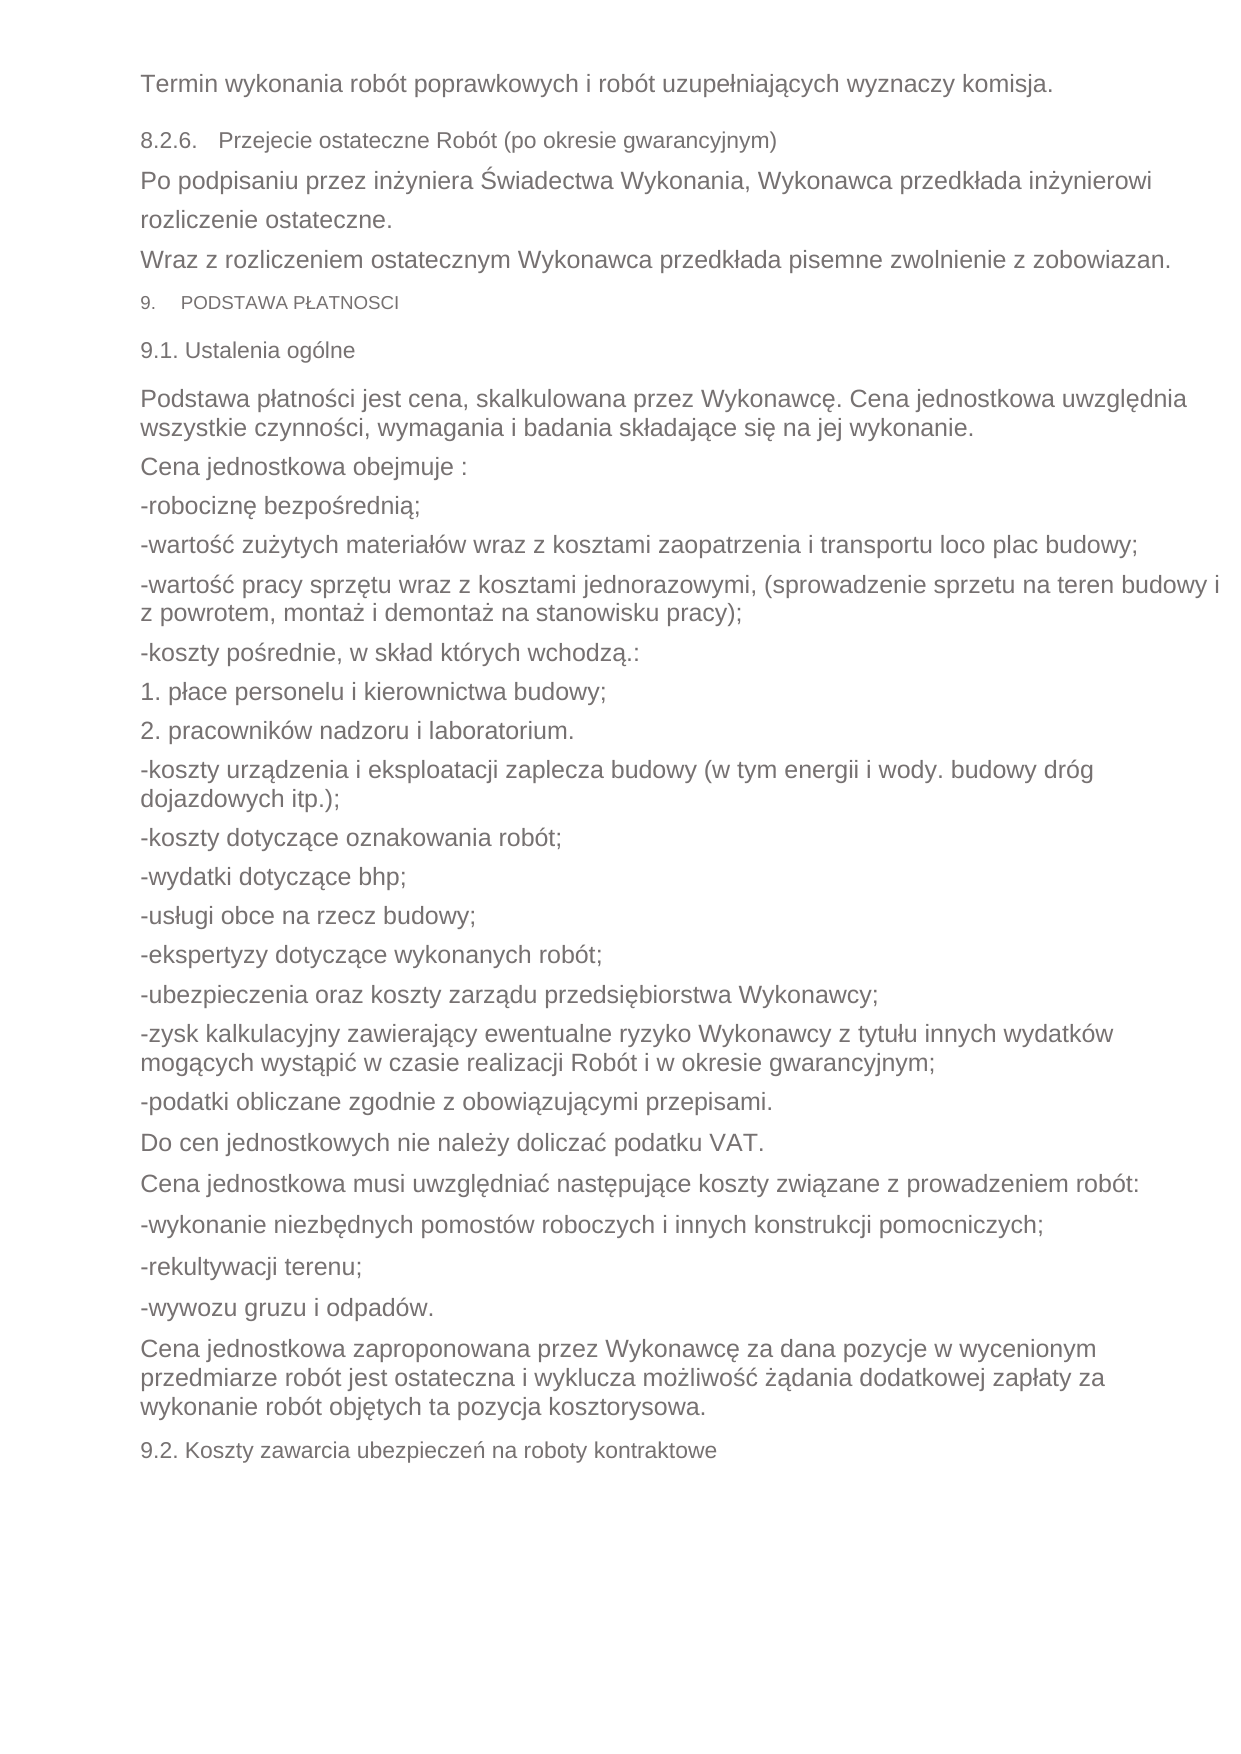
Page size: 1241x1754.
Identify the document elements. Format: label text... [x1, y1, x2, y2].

text dojazdowych itp.); [140, 784, 1221, 813]
text wszystkie czynności, wymagania i badania składające się na jej wykonanie. [140, 413, 1221, 442]
text -podatki obliczane zgodnie z obowiązującymi przepisami. [140, 1087, 1221, 1116]
text -koszty pośrednie, w skład których wchodzą.: [140, 638, 1221, 666]
text Wraz z rozliczeniem ostatecznym Wykonawca przedkłada pisemne zwolnienie z zobowiazan. [140, 244, 1221, 273]
text -rekultywacji terenu; [140, 1252, 1221, 1281]
text wykonanie robót objętych ta pozycja kosztorysowa. [140, 1392, 1221, 1421]
text rozliczenie ostateczne. [140, 205, 1221, 234]
text -koszty dotyczące oznakowania robót; [140, 823, 1221, 852]
text 1. płace personelu i kierownictwa budowy; [140, 677, 1221, 706]
text 2. pracowników nadzoru i laboratorium. [140, 716, 1221, 745]
list PODSTAWA PŁATNOSCI [140, 292, 1221, 314]
text -wartość pracy sprzętu wraz z kosztami jednorazowymi, (sprowadzenie sprzetu na teren budowy i z powrotem, montaż i demontaż na stanowisku pracy); [140, 570, 1221, 627]
text -wywozu gruzu i odpadów. [140, 1293, 1221, 1322]
text -ubezpieczenia oraz koszty zarządu przedsiębiorstwa Wykonawcy; [140, 980, 1221, 1008]
text Cena jednostkowa obejmuje : [140, 452, 1221, 481]
list Przejecie ostateczne Robót (po okresie gwarancyjnym) [140, 127, 1221, 153]
text Cena jednostkowa zaproponowana przez Wykonawcę za dana pozycje w wycenionym [140, 1334, 1221, 1363]
text Do cen jednostkowych nie należy doliczać podatku VAT. [140, 1128, 1221, 1157]
text 9.1. Ustalenia ogólne [140, 337, 1221, 363]
text -usługi obce na rzecz budowy; [140, 901, 1221, 930]
text -robociznę bezpośrednią; [140, 491, 1221, 520]
text 9.2. Koszty zawarcia ubezpieczeń na roboty kontraktowe [140, 1437, 1221, 1463]
text przedmiarze robót jest ostateczna i wyklucza możliwość żądania dodatkowej zapłaty za [140, 1363, 1221, 1392]
text Termin wykonania robót poprawkowych i robót uzupełniających wyznaczy komisja. [140, 69, 1221, 98]
text mogących wystąpić w czasie realizacji Robót i w okresie gwarancyjnym; [140, 1048, 1221, 1076]
text -koszty urządzenia i eksploatacji zaplecza budowy (w tym energii i wody. budowy dróg [140, 755, 1221, 784]
text Podstawa płatności jest cena, skalkulowana przez Wykonawcę. Cena jednostkowa uwzględnia [140, 384, 1221, 413]
text Cena jednostkowa musi uwzględniać następujące koszty związane z prowadzeniem robót: [140, 1169, 1221, 1198]
text -wartość zużytych materiałów wraz z kosztami zaopatrzenia i transportu loco plac budowy; [140, 531, 1221, 559]
text -wykonanie niezbędnych pomostów roboczych i innych konstrukcji pomocniczych; [140, 1211, 1221, 1239]
text -wydatki dotyczące bhp; [140, 862, 1221, 891]
text -zysk kalkulacyjny zawierający ewentualne ryzyko Wykonawcy z tytułu innych wydatków [140, 1019, 1221, 1048]
text Po podpisaniu przez inżyniera Świadectwa Wykonania, Wykonawca przedkłada inżynierowi [140, 166, 1221, 195]
text -ekspertyzy dotyczące wykonanych robót; [140, 941, 1221, 969]
